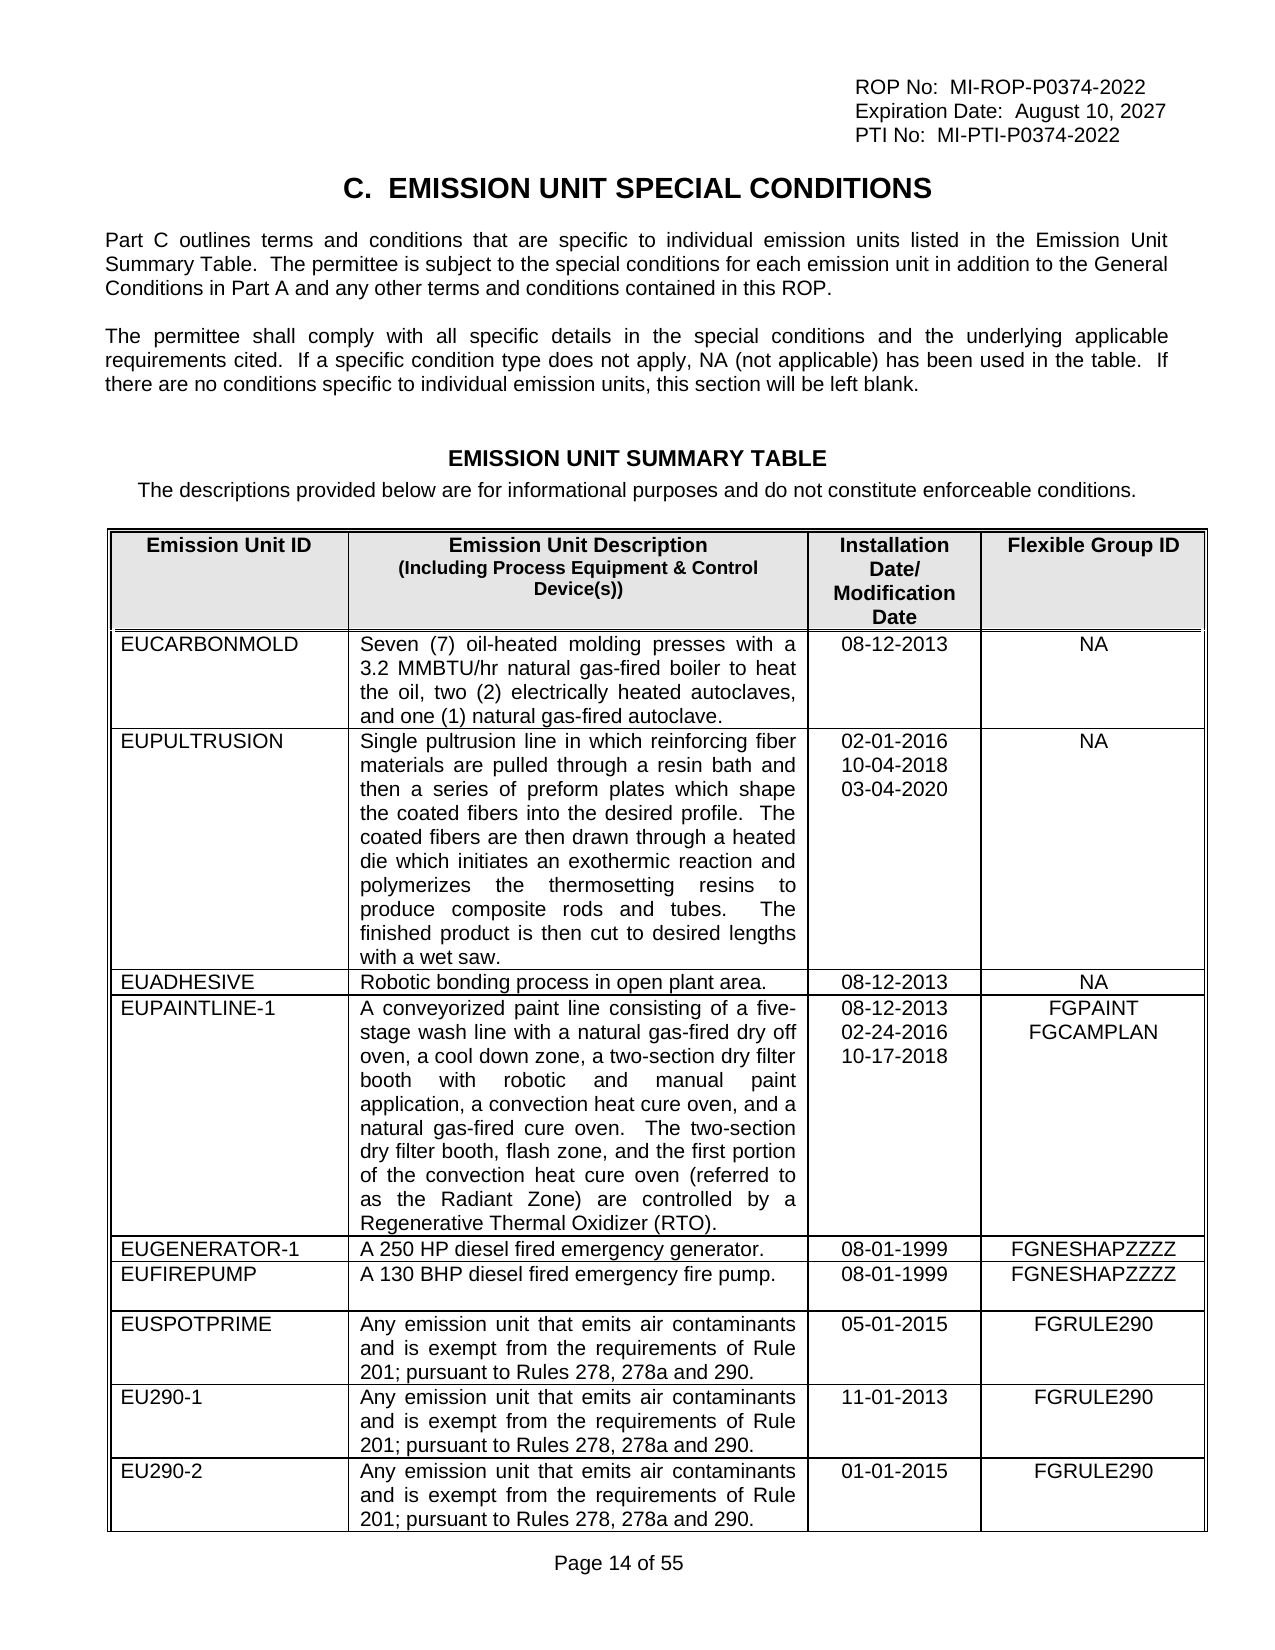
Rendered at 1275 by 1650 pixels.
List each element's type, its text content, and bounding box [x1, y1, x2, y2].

table_cell 08-01-1999 [809, 1262, 980, 1310]
table_cell EUPULTRUSION [112, 729, 348, 968]
table_header Emission Unit ID [112, 533, 348, 628]
table_cell EUADHESIVE [112, 970, 348, 994]
table_cell 08-12-2013 02-24-2016 10-17-2018 [809, 996, 980, 1235]
table_cell EUPAINTLINE-1 [112, 996, 348, 1235]
table_cell FGRULE290 [982, 1385, 1204, 1457]
table_cell 11-01-2013 [809, 1385, 980, 1457]
table_cell NA [982, 729, 1204, 968]
table_cell FGNESHAPZZZZ [982, 1262, 1204, 1310]
table_cell EUFIREPUMP [112, 1262, 348, 1310]
table_cell 05-01-2015 [809, 1312, 980, 1384]
text The descriptions provided below are for informational purposes and do not constitute enforceable conditions. [105, 478, 1170, 502]
subtitle C. EMISSION UNIT SPECIAL CONDITIONS [105, 171, 1170, 204]
table_cell EU290-2 [112, 1459, 348, 1531]
table_cell FGNESHAPZZZZ [982, 1237, 1204, 1261]
table_cell 08-12-2013 [809, 970, 980, 994]
table_header Installation Date/ Modification Date [809, 533, 980, 628]
text Part C outlines terms and conditions that are specific to individual emission units listed in the Emission Unit Summary Table. The permittee is subject to the special conditions for each emission unit in addition to the General Conditions in Part A and any other terms and conditions contained in this ROP. [105, 228, 1170, 300]
table_cell EU290-1 [112, 1385, 348, 1457]
table_header Emission Unit Description (Including Process Equipment & Control Device(s)) [349, 533, 807, 628]
table_cell A 130 BHP diesel fired emergency fire pump. [349, 1262, 807, 1310]
table_cell 08-01-1999 [809, 1237, 980, 1261]
table_cell A conveyorized paint line consisting of a five-stage wash line with a natural gas-fired dry off oven, a cool down zone, a two-section dry filter booth with robotic and manual paint application, a convection heat cure oven, and a natural gas-fired cure oven. The two-section dry filter booth, flash zone, and the first portion of the convection heat cure oven (referred to as the Radiant Zone) are controlled by a Regenerative Thermal Oxidizer (RTO). [349, 996, 807, 1235]
table_cell FGRULE290 [982, 1459, 1204, 1531]
table_cell 02-01-2016 10-04-2018 03-04-2020 [809, 729, 980, 968]
table_cell Robotic bonding process in open plant area. [349, 970, 807, 994]
subtitle EMISSION UNIT SUMMARY TABLE [105, 445, 1170, 471]
table_cell A 250 HP diesel fired emergency generator. [349, 1237, 807, 1261]
table_cell NA [982, 970, 1204, 994]
table_cell FGPAINT FGCAMPLAN [982, 996, 1204, 1235]
table_cell NA [982, 629, 1204, 727]
table_header Flexible Group ID [982, 533, 1204, 628]
text The permittee shall comply with all specific details in the special conditions and the underlying applicable requirements cited. If a specific condition type does not apply, NA (not applicable) has been used in the table. If there are no conditions specific to individual emission units, this section will be left blank. [105, 324, 1170, 396]
table_cell Any emission unit that emits air contaminants and is exempt from the requirements of Rule 201; pursuant to Rules 278, 278a and 290. [349, 1312, 807, 1384]
table_cell Seven (7) oil-heated molding presses with a 3.2 MMBTU/hr natural gas-fired boiler to heat the oil, two (2) electrically heated autoclaves, and one (1) natural gas-fired autoclave. [349, 632, 807, 727]
table_cell Single pultrusion line in which reinforcing fiber materials are pulled through a resin bath and then a series of preform plates which shape the coated fibers into the desired profile. The coated fibers are then drawn through a heated die which initiates an exothermic reaction and polymerizes the thermosetting resins to produce composite rods and tubes. The finished product is then cut to desired lengths with a wet saw. [349, 729, 807, 968]
table_cell EUCARBONMOLD [112, 629, 348, 727]
table_cell 01-01-2015 [809, 1459, 980, 1531]
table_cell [349, 1459, 807, 1531]
table_cell 08-12-2013 [809, 632, 980, 727]
table_cell EUSPOTPRIME [112, 1312, 348, 1384]
table_cell FGRULE290 [982, 1312, 1204, 1384]
table_cell EUGENERATOR-1 [112, 1237, 348, 1261]
table_cell Any emission unit that emits air contaminants and is exempt from the requirements of Rule 201; pursuant to Rules 278, 278a and 290. [349, 1385, 807, 1457]
